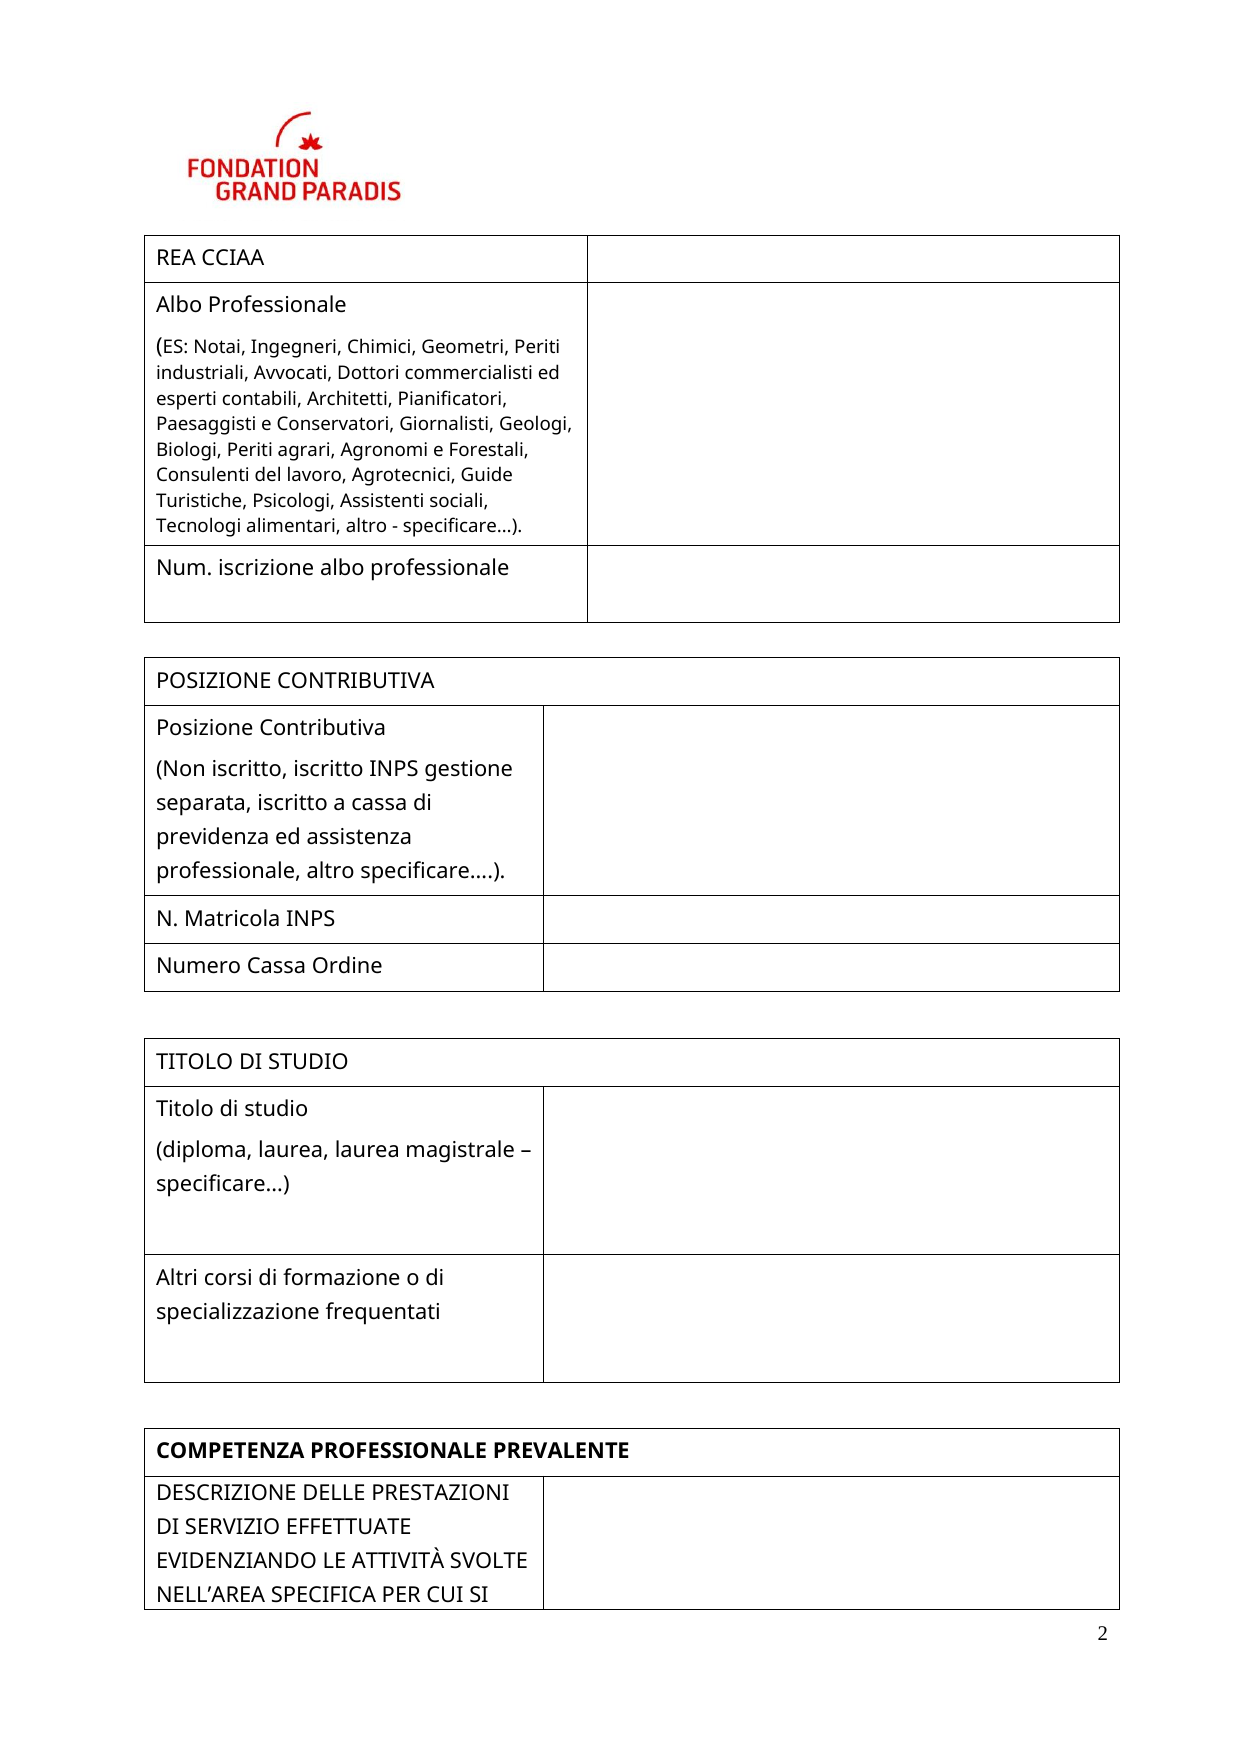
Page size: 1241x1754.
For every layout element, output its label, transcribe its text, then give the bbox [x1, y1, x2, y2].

table_cell REA CCIAA [145, 236, 587, 282]
table_cell [544, 706, 1119, 895]
table_cell Posizione Contributiva (Non iscritto, iscritto INPS gestione separata, iscritto a cassa di previdenza ed assistenza professionale, altro specificare….). [145, 706, 543, 895]
table_cell [588, 236, 1119, 282]
table_cell N. Matricola INPS [145, 896, 543, 943]
table_cell [544, 1477, 1119, 1609]
table_cell Num. iscrizione albo professionale [145, 546, 587, 622]
table_cell Altri corsi di formazione o di specializzazione frequentati [145, 1255, 543, 1382]
table_cell Numero Cassa Ordine [145, 944, 543, 991]
table_header POSIZIONE CONTRIBUTIVA [145, 658, 1119, 705]
table_cell [544, 1255, 1119, 1382]
table_header TITOLO DI STUDIO [145, 1039, 1119, 1086]
table_cell [588, 546, 1119, 622]
table_cell [544, 944, 1119, 991]
table_cell [544, 1087, 1119, 1254]
table_cell [588, 283, 1119, 544]
table_cell [544, 896, 1119, 943]
table_header COMPETENZA PROFESSIONALE PREVALENTE [145, 1429, 1119, 1476]
table_cell Titolo di studio (diploma, laurea, laurea magistrale – specificare…) [145, 1087, 543, 1254]
picture [177, 102, 406, 221]
table_cell Albo Professionale (ES: Notai, Ingegneri, Chimici, Geometri, Periti industriali, Avvocati, Dottori commercialisti ed esperti contabili, Architetti, Pianificatori, Paesaggisti e Conservatori, Giornalisti, Geologi, Biologi, Periti agrari, Agronomi e Forestali, Consulenti del lavoro, Agrotecnici, Guide Turistiche, Psicologi, Assistenti sociali, Tecnologi alimentari, altro - specificare…). [145, 283, 587, 544]
